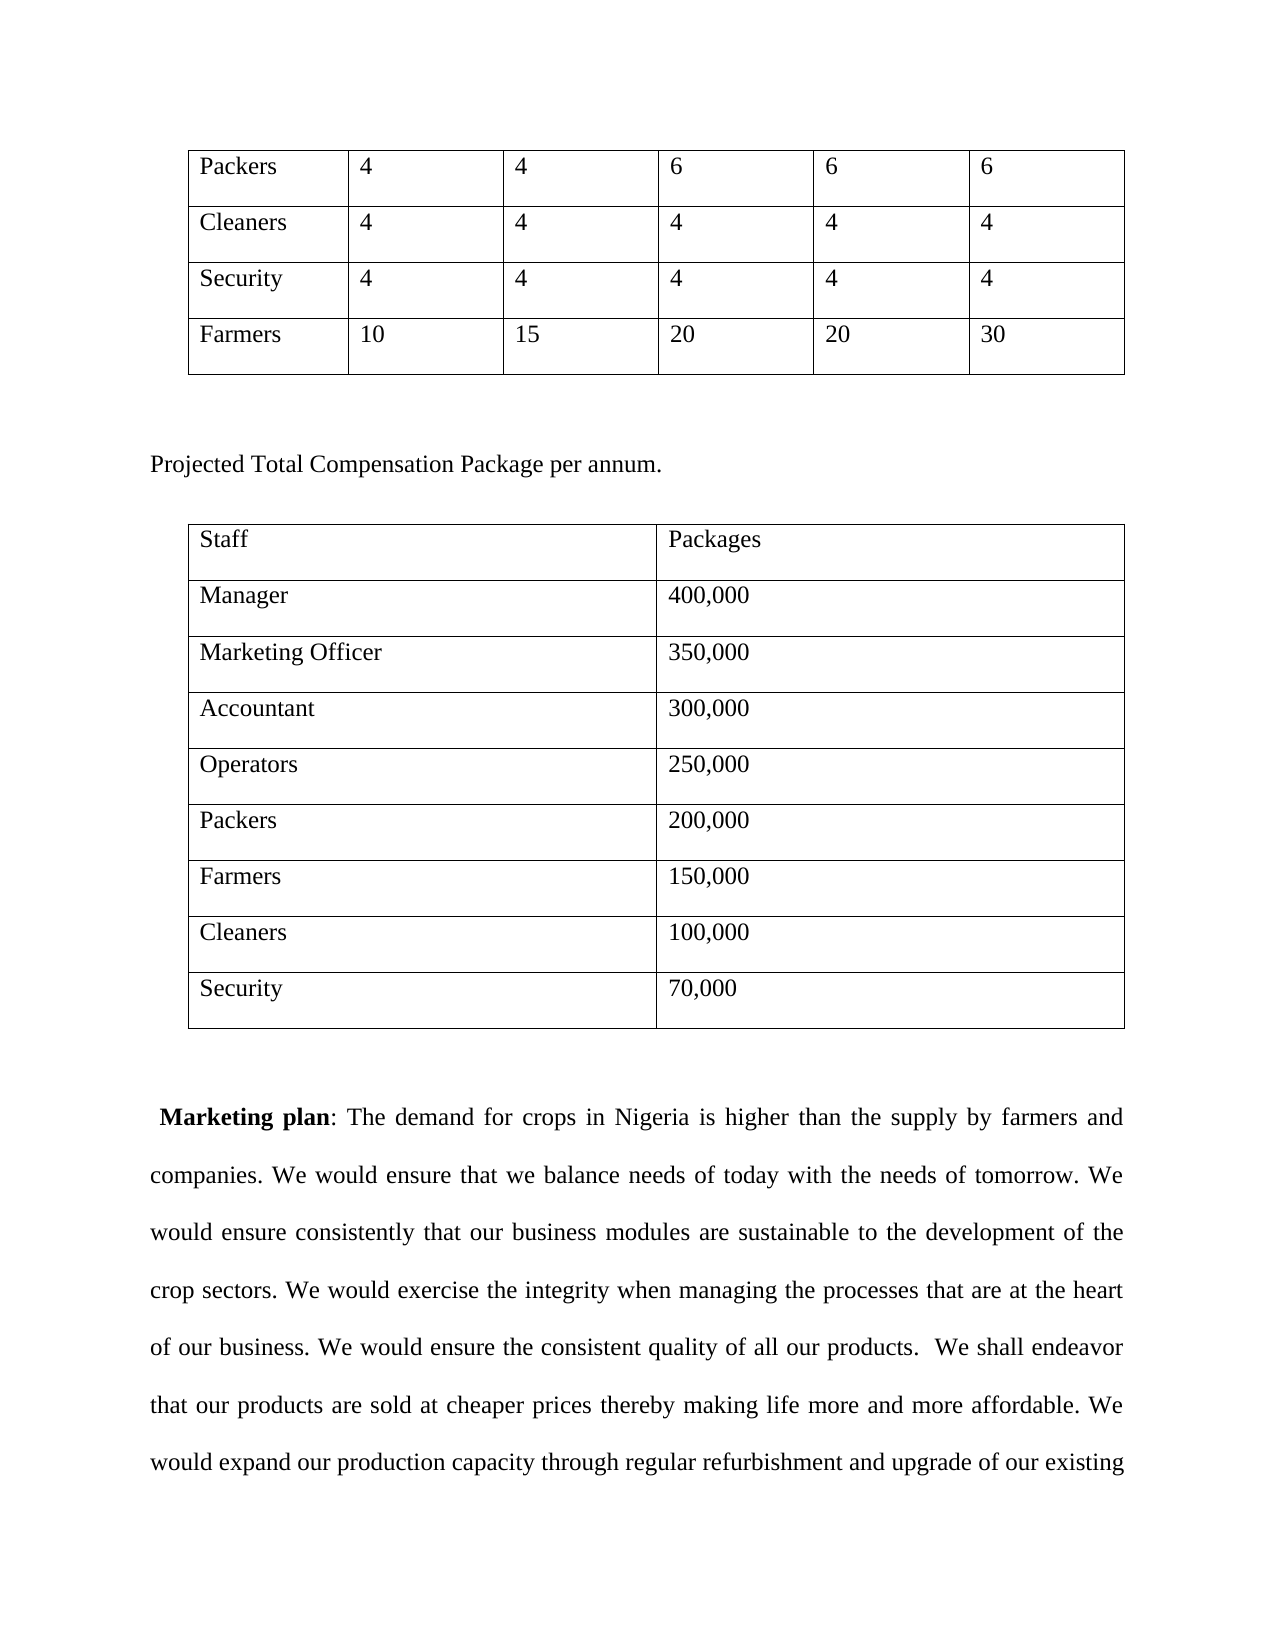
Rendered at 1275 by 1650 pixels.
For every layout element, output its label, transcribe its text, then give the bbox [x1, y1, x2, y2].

table_cell Manager [189, 581, 656, 636]
table_cell Marketing Officer [189, 637, 656, 692]
table_cell 4 [504, 263, 658, 318]
table_cell 4 [659, 263, 813, 318]
table_cell 4 [349, 151, 503, 206]
table_cell 6 [970, 151, 1124, 206]
table_cell Operators [189, 749, 656, 804]
table_header Packages [657, 525, 1124, 579]
table_cell 4 [970, 263, 1124, 318]
table_cell 4 [659, 207, 813, 262]
table_cell 100,000 [657, 917, 1124, 972]
table_cell Security [189, 973, 656, 1028]
table_cell Farmers [189, 861, 656, 916]
table_cell 4 [504, 151, 658, 206]
table_cell Farmers [189, 319, 348, 374]
table_cell 400,000 [657, 581, 1124, 636]
table_cell 150,000 [657, 861, 1124, 916]
text Projected Total Compensation Package per annum. [150, 449, 1125, 478]
table_cell 6 [814, 151, 969, 206]
table_cell 4 [814, 263, 969, 318]
table_cell 70,000 [657, 973, 1124, 1028]
table_cell Cleaners [189, 917, 656, 972]
table_cell Accountant [189, 693, 656, 748]
table_cell 4 [504, 207, 658, 262]
table_cell Security [189, 263, 348, 318]
table_cell Cleaners [189, 207, 348, 262]
table_cell 4 [970, 207, 1124, 262]
table_cell 300,000 [657, 693, 1124, 748]
table_cell 350,000 [657, 637, 1124, 692]
table_cell 200,000 [657, 805, 1124, 860]
table_cell Packers [189, 151, 348, 206]
table_cell 4 [814, 207, 969, 262]
table_header Staff [189, 525, 656, 579]
table_cell 10 [349, 319, 503, 374]
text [150, 1102, 1125, 1476]
table_cell 15 [504, 319, 658, 374]
table_cell 250,000 [657, 749, 1124, 804]
table_cell 6 [659, 151, 813, 206]
table_cell 30 [970, 319, 1124, 374]
table_cell 20 [659, 319, 813, 374]
table_cell 4 [349, 263, 503, 318]
table_cell 4 [349, 207, 503, 262]
table_cell 20 [814, 319, 969, 374]
table_cell Packers [189, 805, 656, 860]
